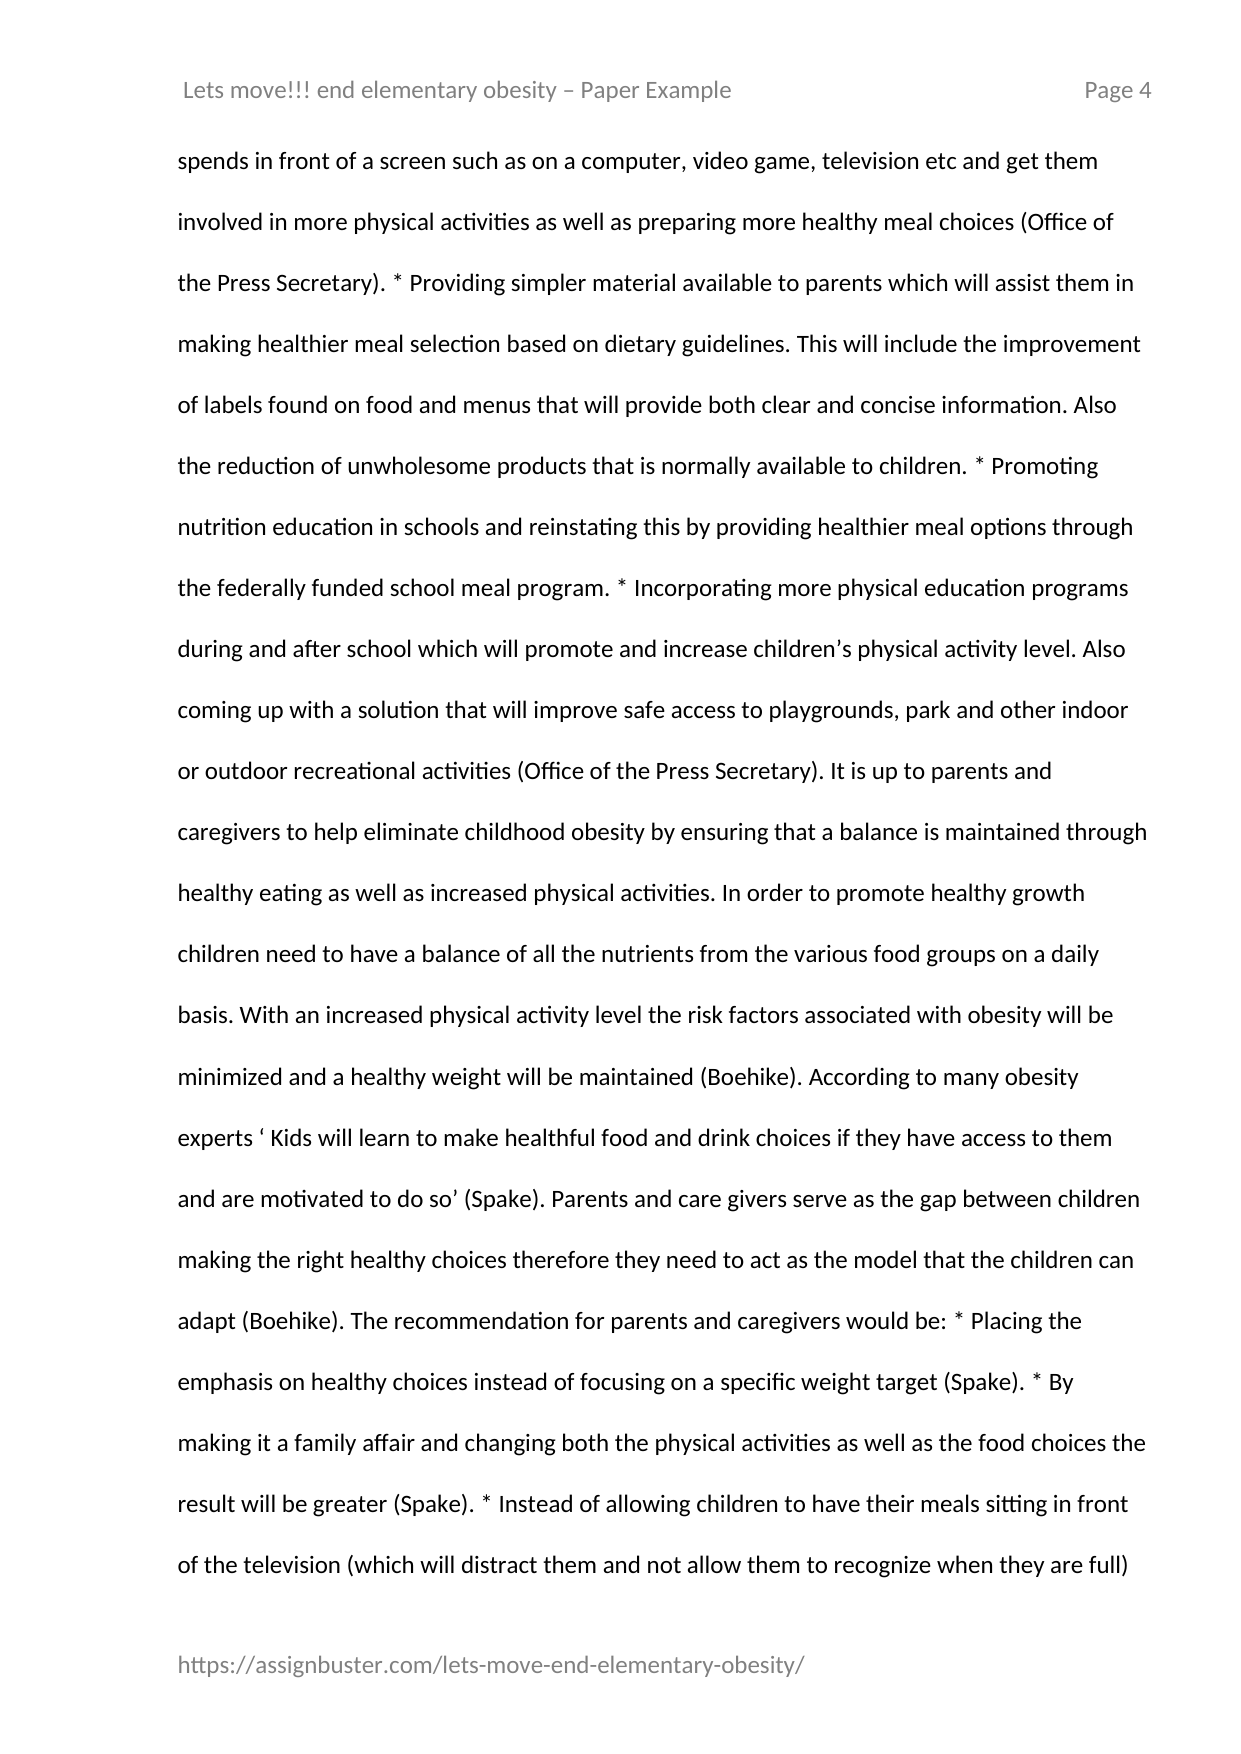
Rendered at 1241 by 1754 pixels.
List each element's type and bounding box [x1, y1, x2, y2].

text [177, 145, 1152, 1579]
